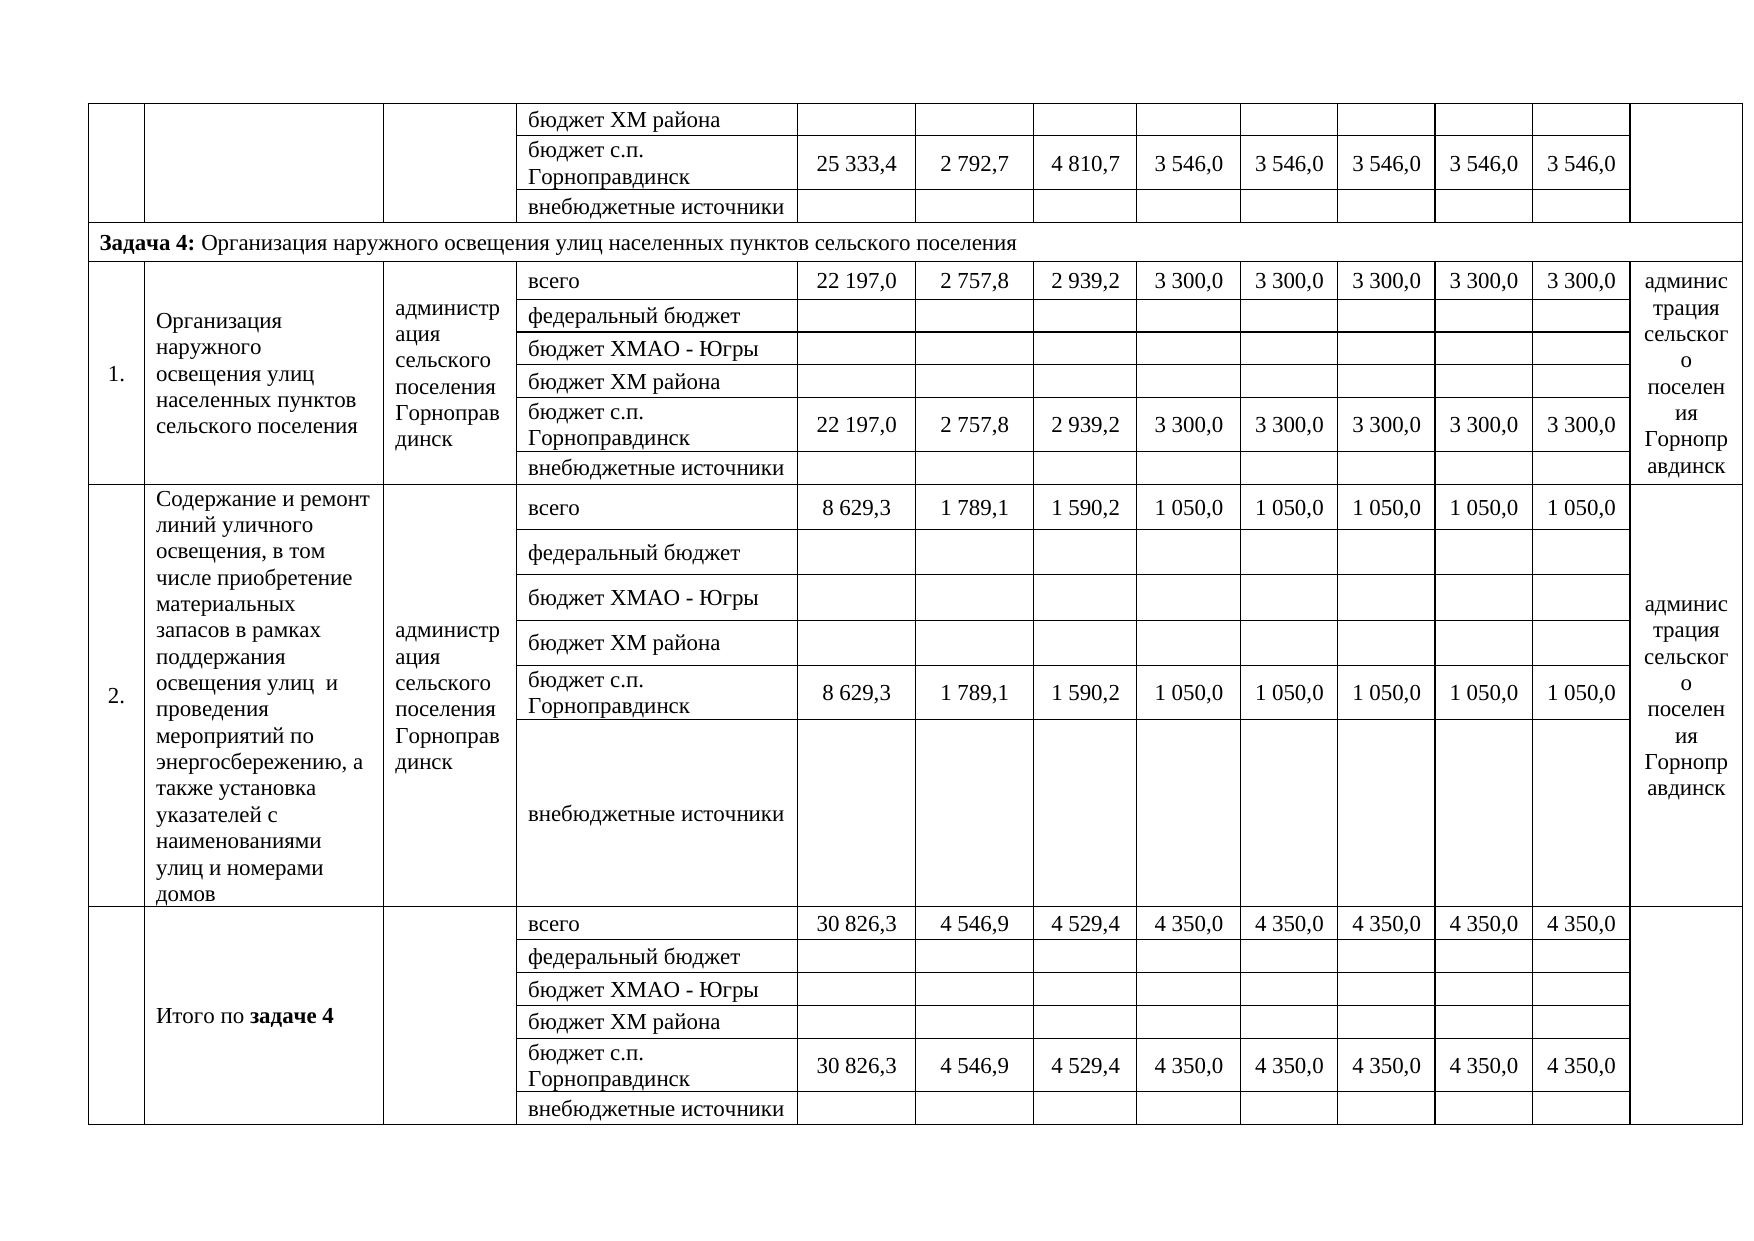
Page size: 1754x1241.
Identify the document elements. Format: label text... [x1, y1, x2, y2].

table_cell [916, 190, 1033, 222]
table_cell [916, 621, 1033, 665]
table_cell 1 050,0 [1137, 666, 1240, 718]
table_cell бюджет с.п. Горноправдинск [517, 1039, 797, 1091]
table_cell [1338, 530, 1434, 574]
table_cell [1533, 1092, 1629, 1124]
table_cell [1137, 940, 1240, 972]
table_cell 1 590,2 [1034, 666, 1136, 718]
table_cell 3 300,0 [1338, 398, 1434, 451]
table_cell [916, 940, 1033, 972]
table_cell 8 629,3 [798, 485, 915, 529]
table_cell [1533, 452, 1629, 483]
table_cell [1034, 1092, 1136, 1124]
table_cell 1 050,0 [1533, 485, 1629, 529]
table_cell [1241, 190, 1337, 222]
table_cell [1338, 365, 1434, 397]
table_cell [1034, 575, 1136, 619]
table_cell администрация сельского поселения Горноправдинск [384, 262, 516, 483]
table_cell 3 300,0 [1436, 398, 1532, 451]
table_cell [1436, 621, 1532, 665]
table_cell 3 546,0 [1137, 136, 1240, 189]
table_cell [1338, 1006, 1434, 1037]
table_cell [1034, 300, 1136, 331]
table_cell администрация сельского поселения Горноправдинск [1631, 485, 1742, 906]
table_cell [1137, 973, 1240, 1005]
table_cell 1 050,0 [1338, 666, 1434, 718]
table_cell 4 546,9 [916, 1039, 1033, 1091]
table_cell [1338, 575, 1434, 619]
table_cell 22 197,0 [798, 262, 915, 298]
table_cell [1241, 720, 1337, 906]
table_cell 1 789,1 [916, 485, 1033, 529]
table_cell [798, 1006, 915, 1037]
table_cell Итого по задаче 4 [145, 907, 383, 1124]
table_cell 4 350,0 [1533, 907, 1629, 939]
table_cell бюджет ХМАО - Югры [517, 973, 797, 1005]
table_cell 4 810,7 [1034, 136, 1136, 189]
table_cell 3 300,0 [1241, 262, 1337, 298]
table_cell [916, 300, 1033, 331]
table_cell всего [517, 485, 797, 529]
table_cell бюджет с.п. Горноправдинск [517, 136, 797, 189]
table_cell бюджет с.п. Горноправдинск [517, 666, 797, 718]
table_cell [1436, 452, 1532, 483]
table_cell 2 792,7 [916, 136, 1033, 189]
table_cell [1533, 621, 1629, 665]
table_cell всего [517, 262, 797, 298]
table_cell [1533, 300, 1629, 331]
table_cell [1034, 530, 1136, 574]
table_cell [1533, 1006, 1629, 1037]
table_cell [1436, 300, 1532, 331]
table_cell [1533, 365, 1629, 397]
table_cell [1241, 1006, 1337, 1037]
table_cell 4 529,4 [1034, 1039, 1136, 1091]
table_cell 4 350,0 [1338, 1039, 1434, 1091]
table_cell 30 826,3 [798, 907, 915, 939]
table_cell 1 050,0 [1436, 485, 1532, 529]
table_cell Задача 4: Организация наружного освещения улиц населенных пунктов сельского поселения [89, 223, 1742, 261]
table_cell 3 546,0 [1436, 136, 1532, 189]
table_cell [798, 452, 915, 483]
table_cell 4 350,0 [1436, 1039, 1532, 1091]
table_cell [1338, 333, 1434, 364]
table_cell внебюджетные источники [517, 1092, 797, 1124]
table_cell [916, 333, 1033, 364]
table_cell [1338, 621, 1434, 665]
table_cell 2 939,2 [1034, 398, 1136, 451]
table_cell 3 300,0 [1436, 262, 1532, 298]
table_cell [916, 1006, 1033, 1037]
table_cell [1137, 621, 1240, 665]
table_cell Содержание и ремонт линий уличного освещения, в том числе приобретение материальных запасов в рамках поддержания освещения улиц и проведения мероприятий по энергосбережению, а также установка указателей с наименованиями улиц и номерами домов [145, 485, 383, 906]
table_cell [1137, 530, 1240, 574]
table_cell [1338, 300, 1434, 331]
table_cell [916, 575, 1033, 619]
table_cell федеральный бюджет [517, 530, 797, 574]
table_cell [384, 907, 516, 1124]
table_cell [798, 190, 915, 222]
table_cell 8 629,3 [798, 666, 915, 718]
table_cell [89, 907, 144, 1124]
table_cell [1436, 973, 1532, 1005]
table_cell [916, 452, 1033, 483]
table_cell [798, 104, 915, 135]
table_cell Организация наружного освещения улиц населенных пунктов сельского поселения [145, 262, 383, 483]
table_cell 1 789,1 [916, 666, 1033, 718]
table_cell [1338, 1092, 1434, 1124]
table_cell 4 350,0 [1137, 907, 1240, 939]
table_cell [1137, 1006, 1240, 1037]
table_cell 1 590,2 [1034, 485, 1136, 529]
table_cell [798, 365, 915, 397]
table_cell [1241, 621, 1337, 665]
table_cell [1034, 104, 1136, 135]
table_cell [1034, 190, 1136, 222]
table_cell 2. [89, 485, 144, 906]
table_cell 1 050,0 [1533, 666, 1629, 718]
table_cell [1436, 1092, 1532, 1124]
table_cell [916, 104, 1033, 135]
table_cell 3 300,0 [1338, 262, 1434, 298]
table_cell [1533, 190, 1629, 222]
table_cell 2 939,2 [1034, 262, 1136, 298]
table_cell [1034, 720, 1136, 906]
table_cell [1436, 575, 1532, 619]
table_cell [1241, 452, 1337, 483]
table_cell 2 757,8 [916, 262, 1033, 298]
table_cell [798, 333, 915, 364]
table_cell [1034, 365, 1136, 397]
table_cell бюджет ХМ района [517, 104, 797, 135]
table_cell [1533, 530, 1629, 574]
table_cell [1533, 720, 1629, 906]
table_cell 3 546,0 [1241, 136, 1337, 189]
table_cell [1436, 365, 1532, 397]
table_cell внебюджетные источники [517, 720, 797, 906]
table_cell 1 050,0 [1241, 666, 1337, 718]
table_cell 1. [89, 262, 144, 483]
table_cell 3 546,0 [1338, 136, 1434, 189]
table_cell 3 300,0 [1137, 262, 1240, 298]
table_cell 1 050,0 [1137, 485, 1240, 529]
table_cell 25 333,4 [798, 136, 915, 189]
table_cell внебюджетные источники [517, 452, 797, 483]
table_cell [1034, 940, 1136, 972]
table_cell [1137, 720, 1240, 906]
table_cell [1241, 1092, 1337, 1124]
table_cell 4 350,0 [1241, 1039, 1337, 1091]
table_cell [798, 300, 915, 331]
table_cell 4 350,0 [1241, 907, 1337, 939]
table_cell [798, 720, 915, 906]
table_cell [1241, 973, 1337, 1005]
table_cell [916, 365, 1033, 397]
table_cell [798, 530, 915, 574]
table_cell [1137, 104, 1240, 135]
table_cell [1137, 575, 1240, 619]
table_cell [1034, 621, 1136, 665]
table_cell [916, 1092, 1033, 1124]
table_cell [1137, 1092, 1240, 1124]
table_cell [1533, 575, 1629, 619]
table_cell 1 050,0 [1338, 485, 1434, 529]
table_cell [1137, 300, 1240, 331]
table_cell 3 546,0 [1533, 136, 1629, 189]
table_cell бюджет ХМ района [517, 621, 797, 665]
table_cell [1137, 365, 1240, 397]
table_cell администрация сельского поселения Горноправдинск [384, 485, 516, 906]
table_cell [916, 720, 1033, 906]
table_cell бюджет ХМАО - Югры [517, 333, 797, 364]
table_cell [1034, 973, 1136, 1005]
table_cell [1631, 907, 1742, 1124]
table_cell 2 757,8 [916, 398, 1033, 451]
table_cell 4 350,0 [1137, 1039, 1240, 1091]
table_cell [1533, 973, 1629, 1005]
table_cell [1241, 104, 1337, 135]
table_cell бюджет ХМ района [517, 365, 797, 397]
table_cell [1533, 333, 1629, 364]
table_cell 4 350,0 [1533, 1039, 1629, 1091]
table_cell [1137, 333, 1240, 364]
table_cell [1436, 720, 1532, 906]
table_cell всего [517, 907, 797, 939]
table_cell [1338, 190, 1434, 222]
table_cell 3 300,0 [1533, 398, 1629, 451]
table_cell бюджет с.п. Горноправдинск [517, 398, 797, 451]
table_cell бюджет ХМАО - Югры [517, 575, 797, 619]
table_cell [1034, 333, 1136, 364]
table_cell [1533, 940, 1629, 972]
table_cell [798, 1092, 915, 1124]
table_cell 30 826,3 [798, 1039, 915, 1091]
table_cell [1338, 940, 1434, 972]
table_cell [1338, 104, 1434, 135]
table_cell [916, 530, 1033, 574]
table_cell [1241, 575, 1337, 619]
table_cell 3 300,0 [1533, 262, 1629, 298]
table_cell федеральный бюджет [517, 300, 797, 331]
table_cell внебюджетные источники [517, 190, 797, 222]
table_cell администрация сельского поселения Горноправдинск [1631, 262, 1742, 483]
table_cell 4 546,9 [916, 907, 1033, 939]
table_cell [1241, 365, 1337, 397]
table_cell [1241, 530, 1337, 574]
table_cell [1241, 300, 1337, 331]
table_cell [1436, 1006, 1532, 1037]
table_cell [916, 973, 1033, 1005]
table_cell [1436, 333, 1532, 364]
table_cell [1338, 973, 1434, 1005]
table_cell федеральный бюджет [517, 940, 797, 972]
table_cell 3 300,0 [1241, 398, 1337, 451]
table_cell бюджет ХМ района [517, 1006, 797, 1037]
table_cell [1137, 190, 1240, 222]
table_cell [798, 575, 915, 619]
table_cell 4 350,0 [1436, 907, 1532, 939]
table_cell [1034, 452, 1136, 483]
table_cell [1436, 530, 1532, 574]
table_cell [798, 621, 915, 665]
table_cell [1137, 452, 1240, 483]
table_cell [798, 940, 915, 972]
table_cell 4 350,0 [1338, 907, 1434, 939]
table_cell 1 050,0 [1436, 666, 1532, 718]
table_cell [798, 973, 915, 1005]
table_cell 3 300,0 [1137, 398, 1240, 451]
table_cell [1338, 452, 1434, 483]
table_cell [1533, 104, 1629, 135]
table_cell [1436, 940, 1532, 972]
table_cell [1241, 333, 1337, 364]
table_cell 22 197,0 [798, 398, 915, 451]
table_cell 4 529,4 [1034, 907, 1136, 939]
table_cell [1436, 190, 1532, 222]
table_cell [1034, 1006, 1136, 1037]
table_cell 1 050,0 [1241, 485, 1337, 529]
table_cell [1241, 940, 1337, 972]
table_cell [1338, 720, 1434, 906]
table_cell [1436, 104, 1532, 135]
